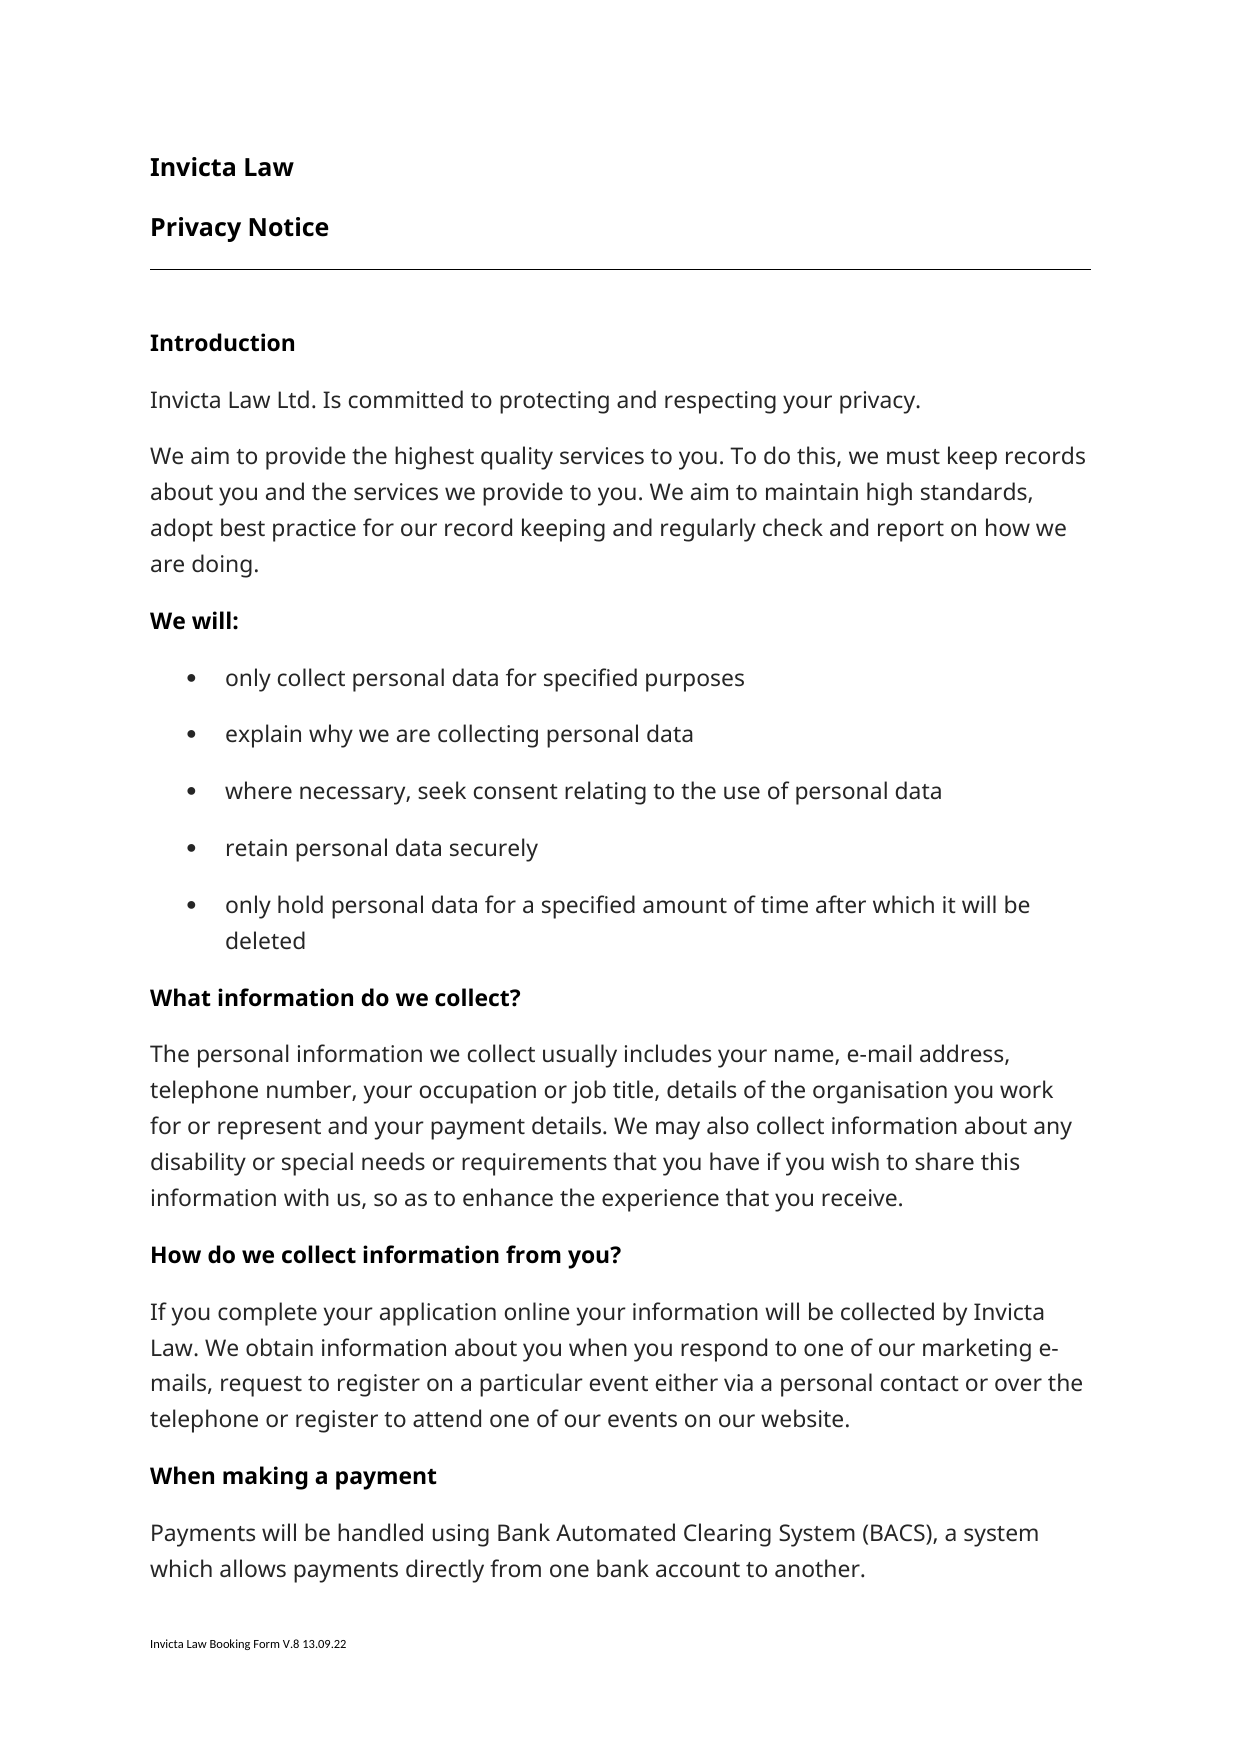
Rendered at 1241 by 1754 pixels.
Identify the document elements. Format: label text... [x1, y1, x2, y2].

text Payments will be handled using Bank Automated Clearing System (BACS), a system which allows payments directly from one bank account to another. [150, 1517, 1090, 1584]
text Privacy Notice [150, 210, 1090, 244]
text Introduction [150, 327, 1090, 358]
text If you complete your application online your information will be collected by Invicta Law. We obtain information about you when you respond to one of our marketing e-mails, request to register on a particular event either via a personal contact or over the telephone or register to attend one of our events on our website. [150, 1296, 1090, 1434]
text Invicta Law [150, 150, 1090, 184]
list only collect personal data for specified purposes [187, 662, 1090, 693]
text How do we collect information from you? [150, 1239, 1090, 1270]
text The personal information we collect usually includes your name, e-mail address, telephone number, your occupation or job title, details of the organisation you work for or represent and your payment details. We may also collect information about any disability or special needs or requirements that you have if you wish to share this information with us, so as to enhance the experience that you receive. [150, 1038, 1090, 1213]
list retain personal data securely [187, 832, 1090, 863]
list only hold personal data for a specified amount of time after which it will be deleted [187, 889, 1090, 956]
text We will: [150, 605, 1090, 636]
text We aim to provide the highest quality services to you. To do this, we must keep records about you and the services we provide to you. We aim to maintain high standards, adopt best practice for our record keeping and regularly check and report on how we are doing. [150, 440, 1090, 579]
text Invicta Law Ltd. Is committed to protecting and respecting your privacy. [150, 383, 1090, 415]
list explain why we are collecting personal data [187, 718, 1090, 750]
text When making a payment [150, 1460, 1090, 1491]
list where necessary, seek consent relating to the use of personal data [187, 775, 1090, 806]
text What information do we collect? [150, 981, 1090, 1013]
